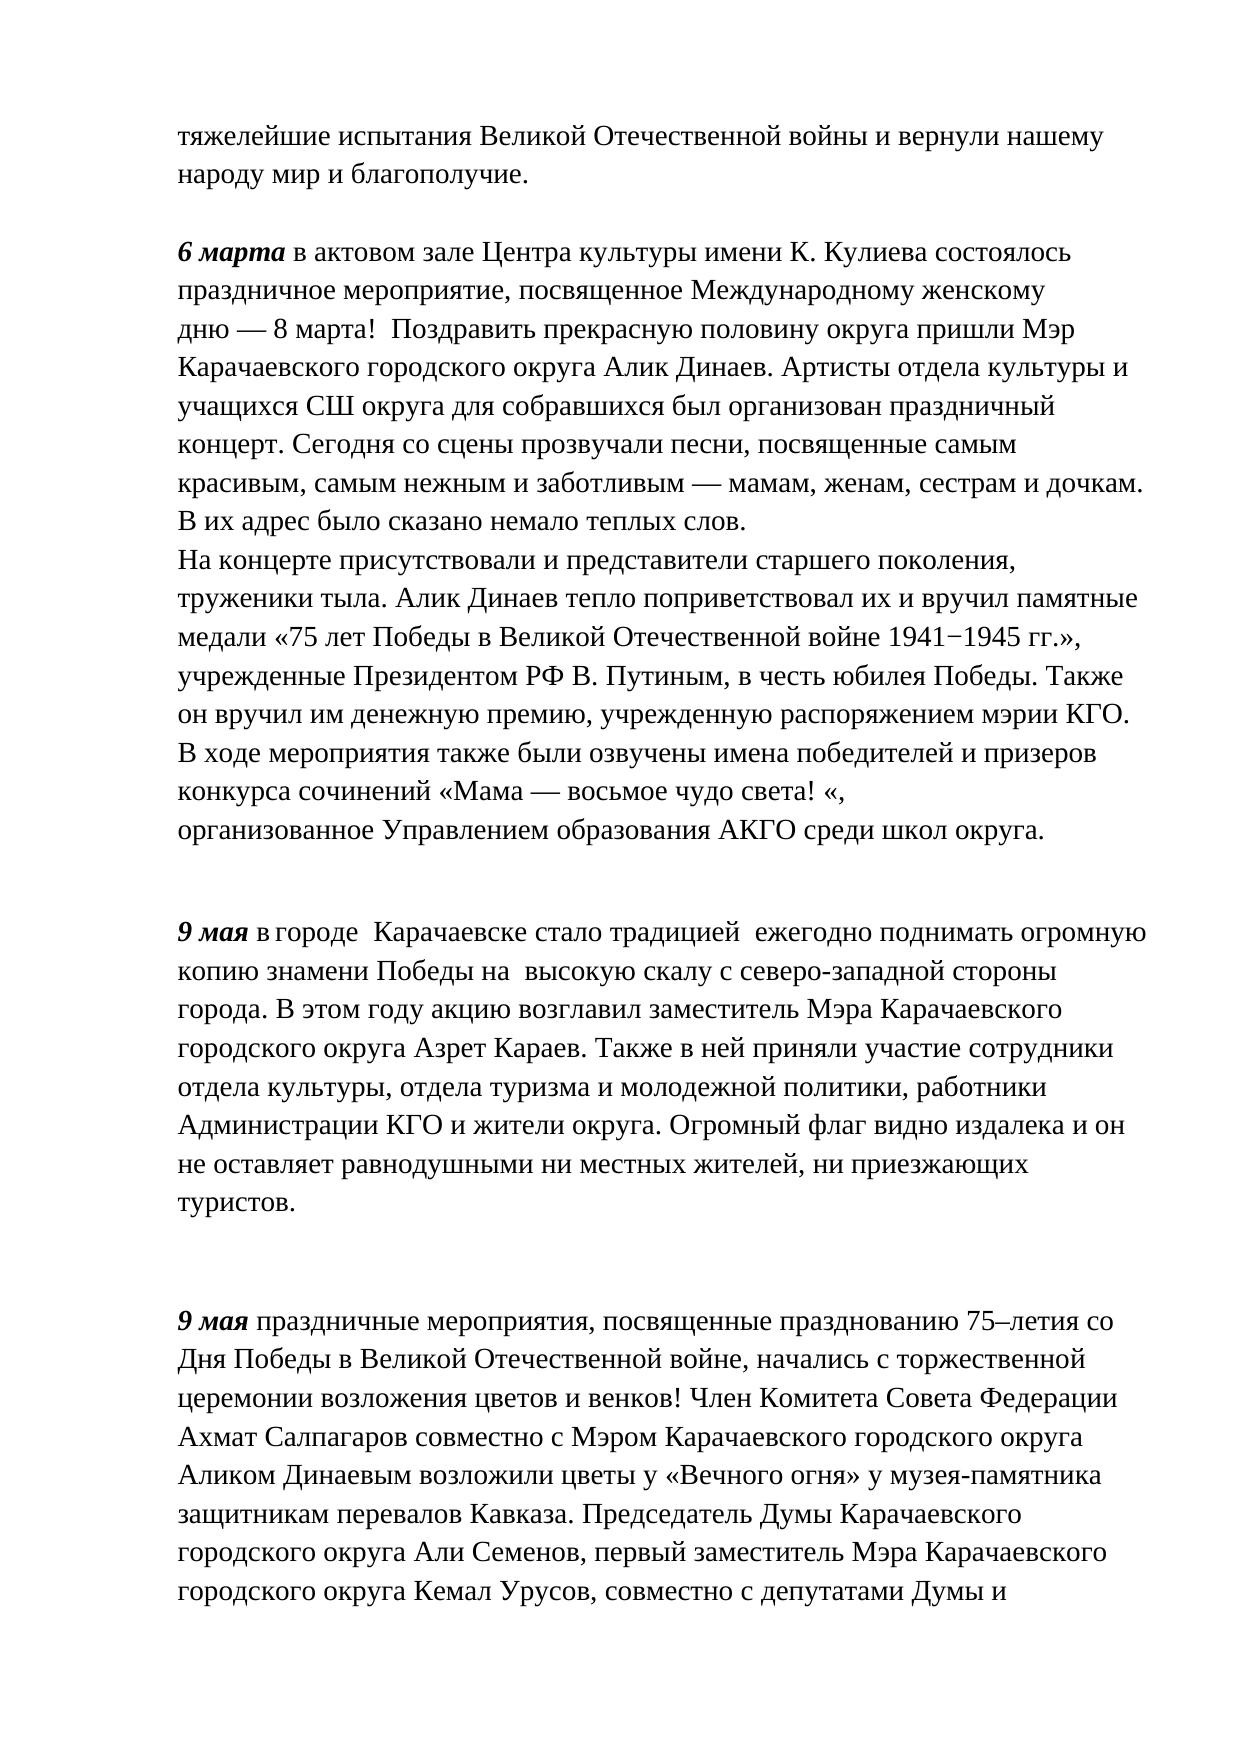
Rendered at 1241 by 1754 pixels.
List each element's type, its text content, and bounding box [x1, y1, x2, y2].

text На концерте присутствовали и представители старшего поколения, труженики тыла. Алик Динаев тепло поприветствовал их и вручил памятные медали «75 лет Победы в Великой Отечественной войне 1941−1945 гг.», учрежденные Президентом РФ В. Путиным, в честь юбилея Победы. Также он вручил им денежную премию, учрежденную распоряжением мэрии КГО. В ходе мероприятия также были озвучены имена победителей и призеров конкурса сочинений «Мама — восьмое чудо света! «, организованное Управлением образования АКГО среди школ округа. [177, 542, 1152, 845]
text 6 марта в актовом зале Центра культуры имени К. Кулиева состоялось праздничное мероприятие, посвященное Международному женскому [177, 234, 1152, 306]
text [177, 1303, 1152, 1606]
text дню — 8 марта! Поздравить прекрасную половину округа пришли Мэр Карачаевского городского округа Алик Динаев. Артисты отдела культуры и учащихся СШ округа для собравшихся был организован праздничный концерт. Сегодня со сцены прозвучали песни, посвященные самым красивым, самым нежным и заботливым — мамам, женам, сестрам и дочкам. В их адрес было сказано немало теплых слов. [177, 311, 1152, 537]
text 9 мая в городе Карачаевске стало традицией ежегодно поднимать огромную копию знамени Победы на высокую скалу с северо-западной стороны города. В этом году акцию возглавил заместитель Mэра Карачаевского городского округа Азрет Караев. Также в ней приняли участие сотрудники отдела культуры, отдела туризма и молодежной политики, работники Администрации КГО и жители округа. Огромный флаг видно издалека и он не оставляет равнодушными ни местных жителей, ни приезжающих туристов. [177, 914, 1152, 1218]
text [177, 118, 1152, 190]
